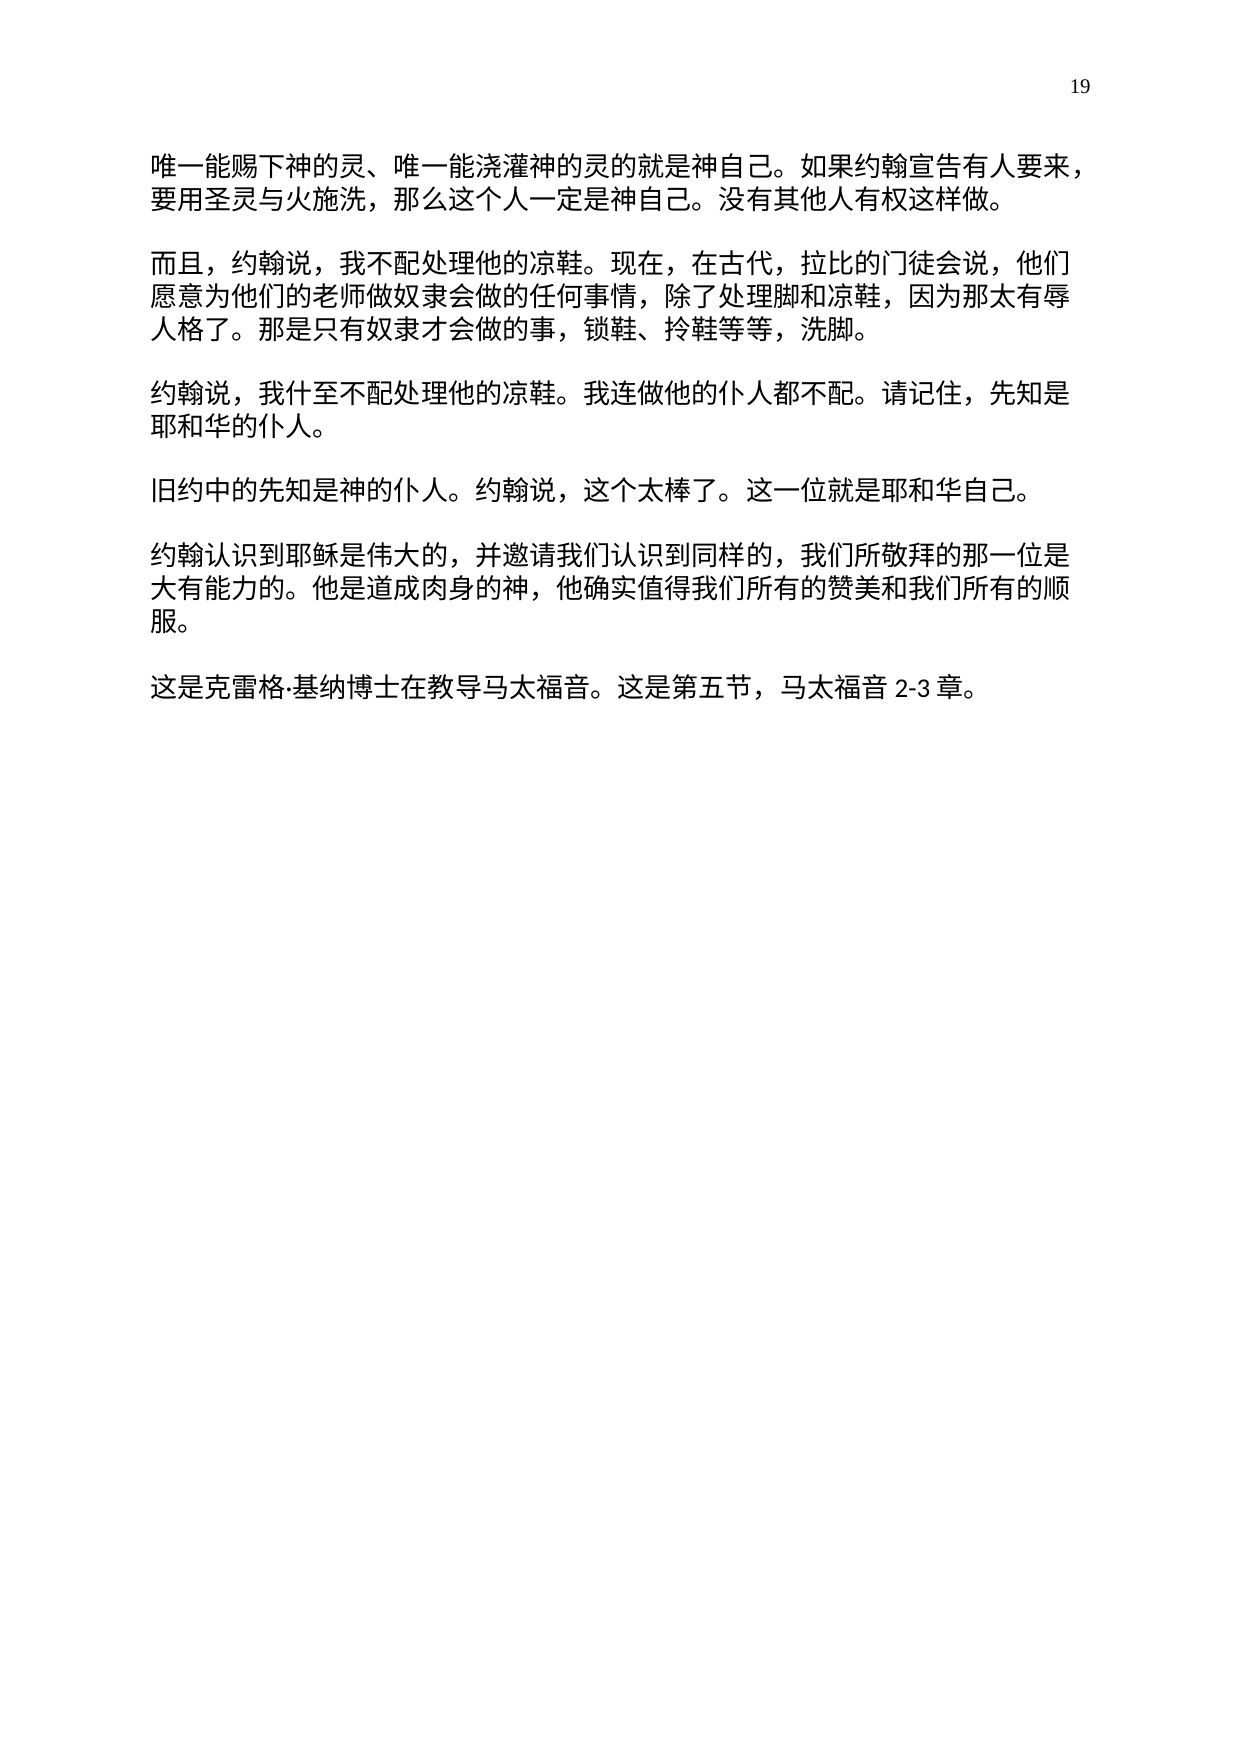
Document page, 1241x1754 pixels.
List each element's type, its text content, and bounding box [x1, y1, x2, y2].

text 约翰说，我什至不配处理他的凉鞋。我连做他的仆人都不配。请记住，先知是耶和华的仆人。 [150, 377, 1090, 443]
text 唯一能赐下神的灵、唯一能浇灌神的灵的就是神自己。如果约翰宣告有人要来，要用圣灵与火施洗，那么这个人一定是神自己。没有其他人有权这样做。 [150, 150, 1090, 216]
text 这是克雷格·基纳博士在教导马太福音。这是第五节，马太福音 2-3 章。 [150, 671, 1090, 704]
text 旧约中的先知是神的仆人。约翰说，这个太棒了。这一位就是耶和华自己。 [150, 474, 1090, 508]
text 约翰认识到耶稣是伟大的，并邀请我们认识到同样的，我们所敬拜的那一位是大有能力的。他是道成肉身的神，他确实值得我们所有的赞美和我们所有的顺服。 [150, 539, 1090, 638]
text 而且，约翰说，我不配处理他的凉鞋。现在，在古代，拉比的门徒会说，他们愿意为他们的老师做奴隶会做的任何事情，除了处理脚和凉鞋，因为那太有辱人格了。那是只有奴隶才会做的事，锁鞋、拎鞋等等，洗脚。 [150, 247, 1090, 346]
